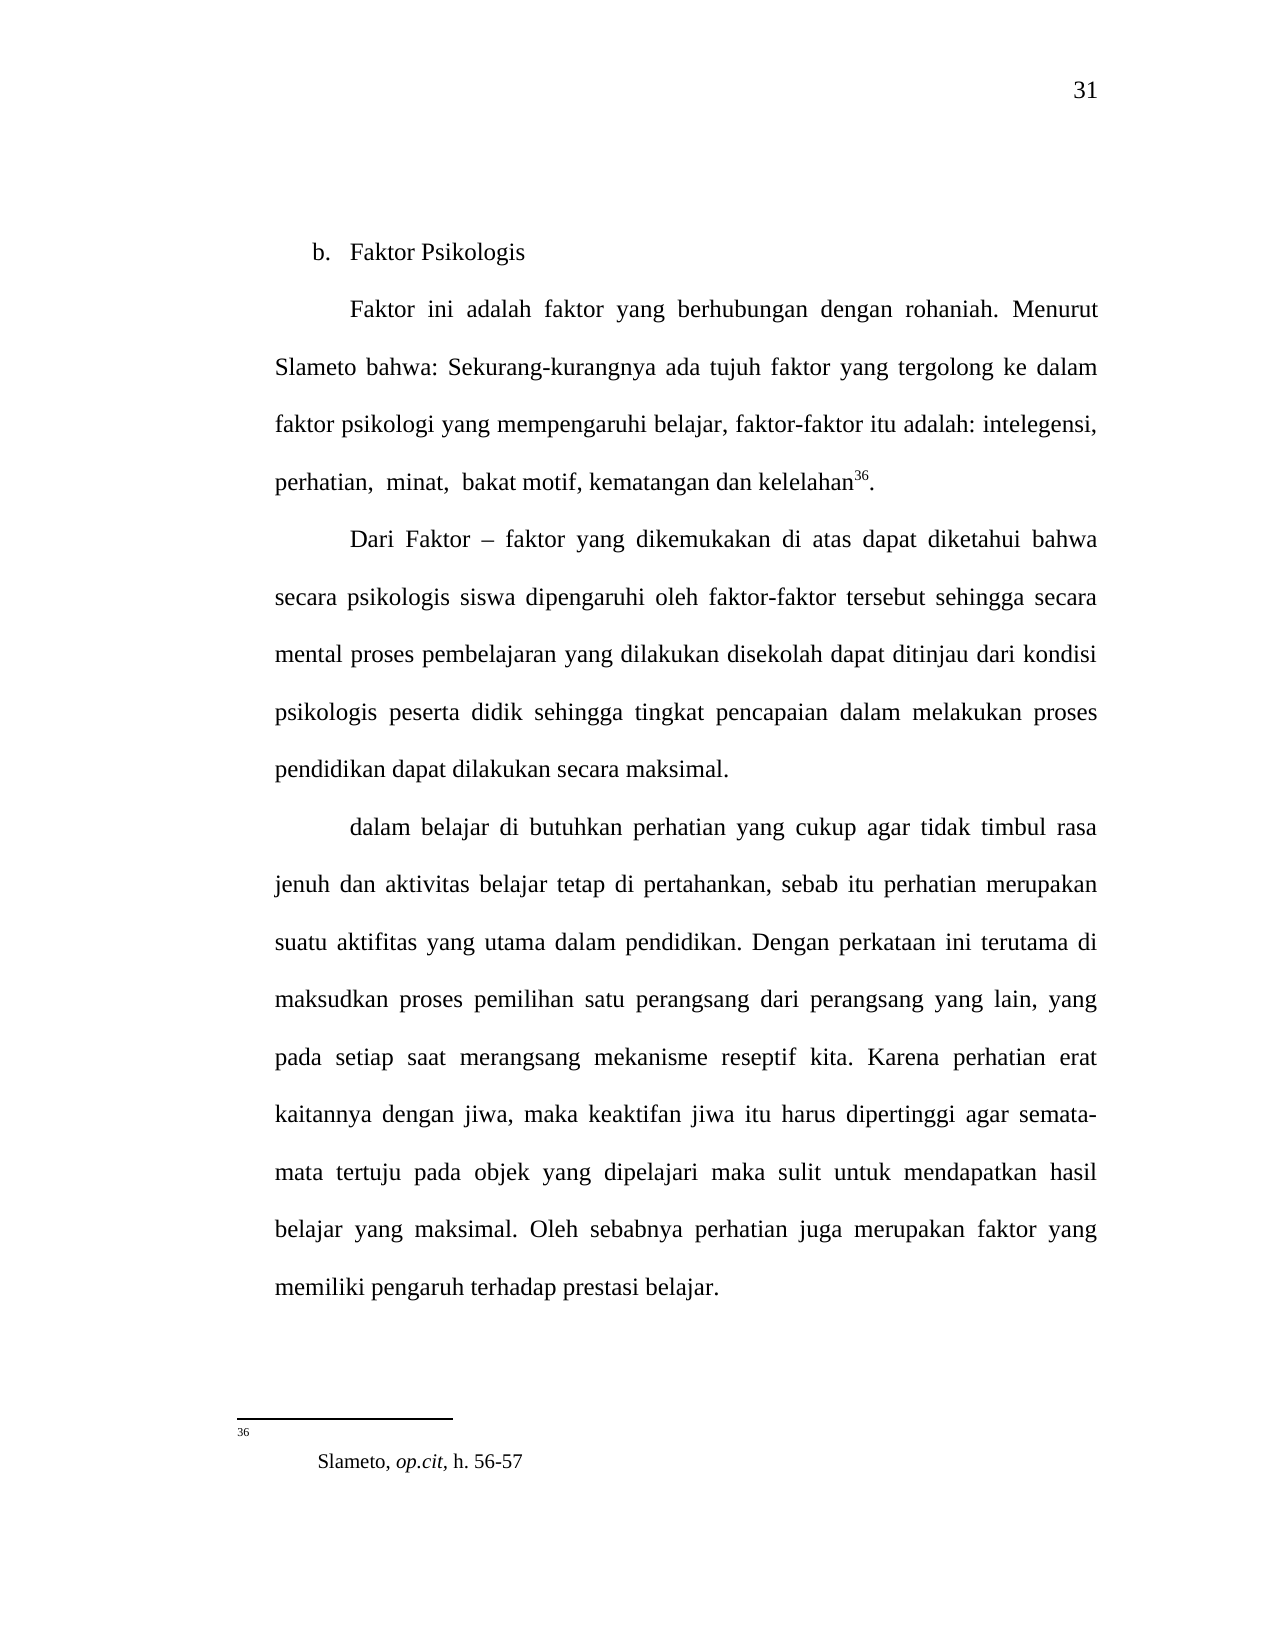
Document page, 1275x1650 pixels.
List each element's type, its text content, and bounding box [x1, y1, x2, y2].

text dalam belajar di butuhkan perhatian yang cukup agar tidak timbul rasa jenuh dan aktivitas belajar tetap di pertahankan, sebab itu perhatian merupakan suatu aktifitas yang utama dalam pendidikan. Dengan perkataan ini terutama di maksudkan proses pemilihan satu perangsang dari perangsang yang lain, yang pada setiap saat merangsang mekanisme reseptif kita. Karena perhatian erat kaitannya dengan jiwa, maka keaktifan jiwa itu harus dipertinggi agar semata-mata tertuju pada objek yang dipelajari maka sulit untuk mendapatkan hasil belajar yang maksimal. Oleh sebabnya perhatian juga merupakan faktor yang memiliki pengaruh terhadap prestasi belajar. [274, 812, 1098, 1301]
text Dari Faktor – faktor yang dikemukakan di atas dapat diketahui bahwa secara psikologis siswa dipengaruhi oleh faktor-faktor tersebut sehingga secara mental proses pembelajaran yang dilakukan disekolah dapat ditinjau dari kondisi psikologis peserta didik sehingga tingkat pencapaian dalam melakukan proses pendidikan dapat dilakukan secara maksimal. [274, 524, 1098, 783]
text Faktor ini adalah faktor yang berhubungan dengan rohaniah. Menurut Slameto bahwa: Sekurang-kurangnya ada tujuh faktor yang tergolong ke dalam faktor psikologi yang mempengaruhi belajar, faktor-faktor itu adalah: intelegensi, perhatian, minat, bakat motif, kematangan dan kelelahan. [274, 294, 1098, 496]
list Faktor Psikologis [312, 237, 1098, 266]
